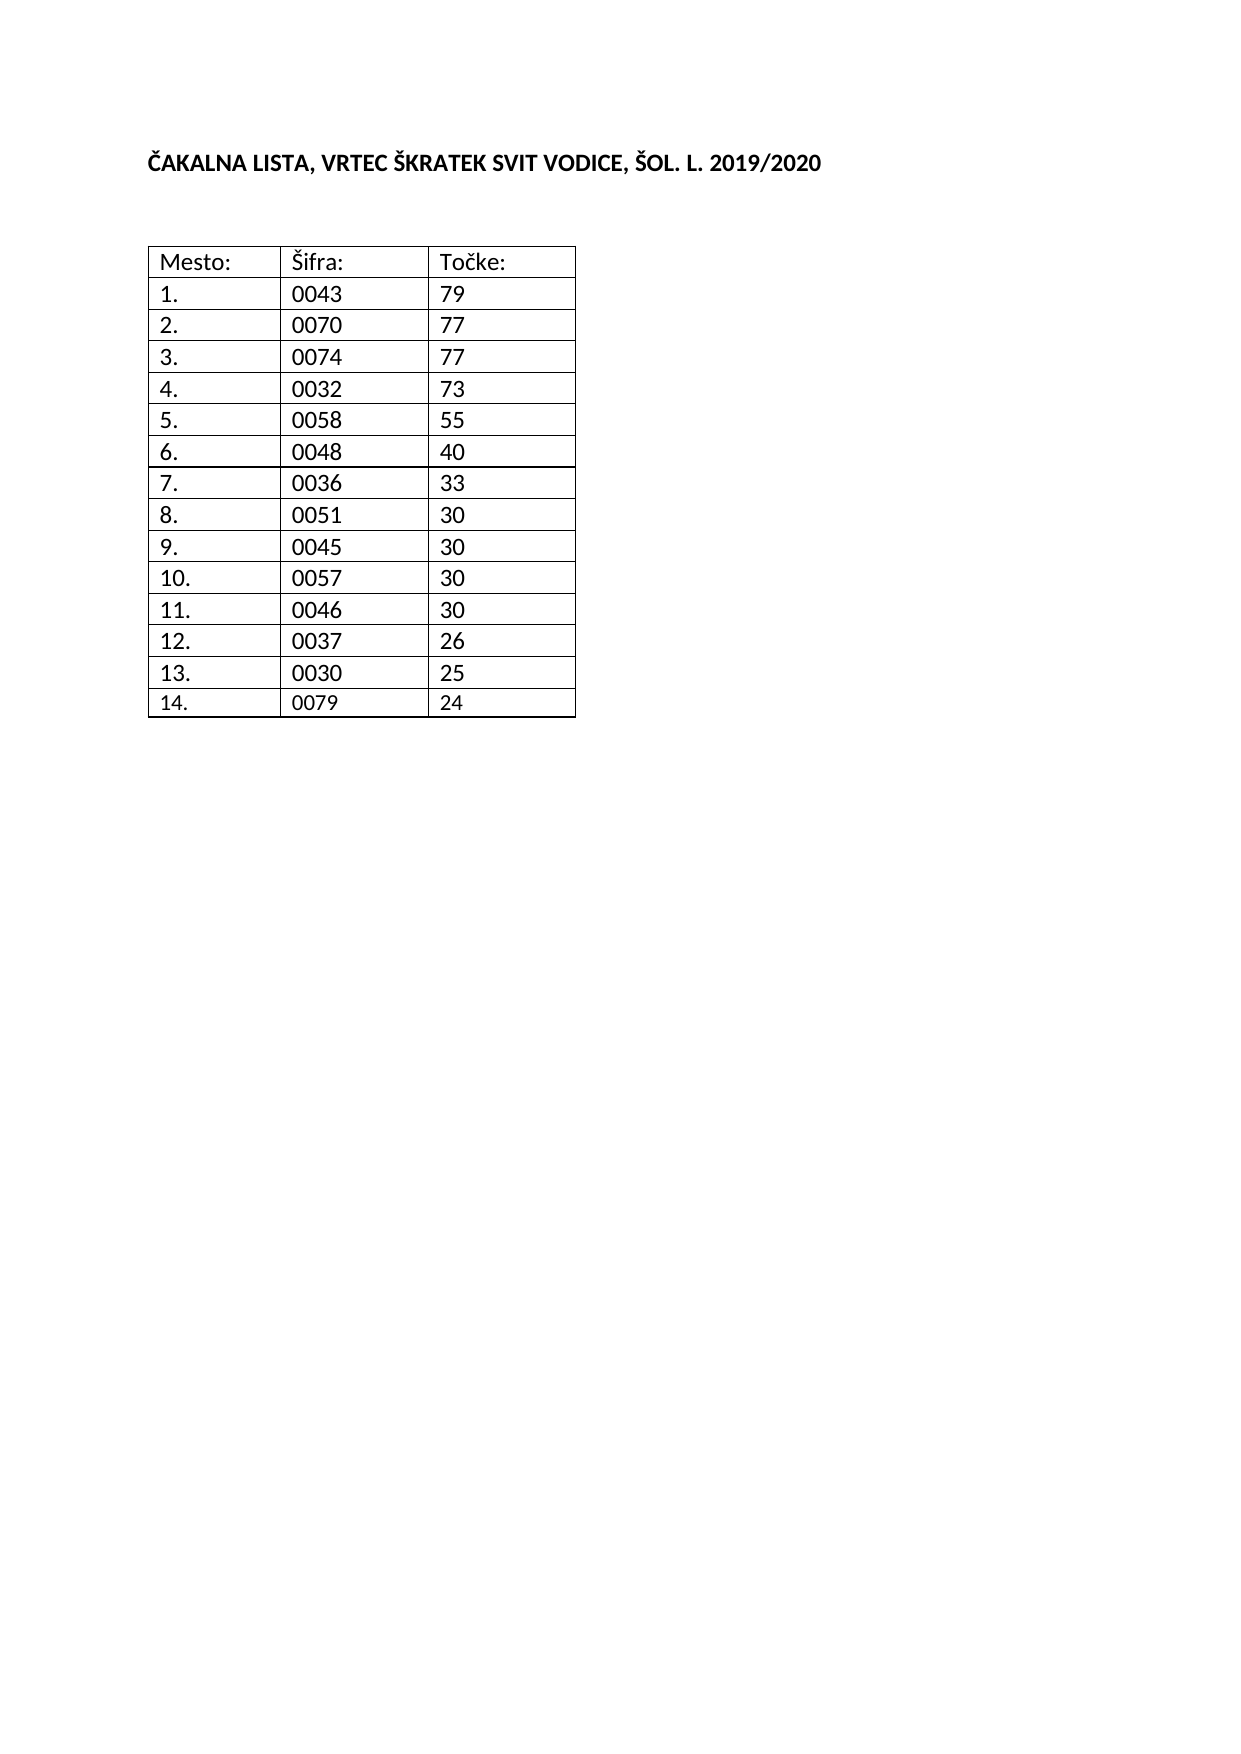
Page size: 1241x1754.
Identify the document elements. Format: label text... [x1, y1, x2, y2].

table_cell 0043 [281, 278, 428, 309]
table_cell 4. [149, 373, 280, 403]
table_cell 8. [149, 499, 280, 529]
table_cell 33 [429, 468, 575, 498]
table_cell 0070 [281, 310, 428, 340]
table_cell 9. [149, 531, 280, 561]
table_cell 0037 [281, 625, 428, 656]
table_cell 0079 [281, 689, 428, 716]
table_cell 7. [149, 468, 280, 498]
table_cell 14. [149, 689, 280, 716]
table_cell 0032 [281, 373, 428, 403]
table_cell 0074 [281, 341, 428, 372]
table_cell 30 [429, 531, 575, 561]
table_cell 77 [429, 310, 575, 340]
table_cell 25 [429, 657, 575, 687]
table_cell 10. [149, 562, 280, 593]
table_cell 0057 [281, 562, 428, 593]
table_header Točke: [429, 247, 575, 277]
table_cell 3. [149, 341, 280, 372]
table_cell 24 [429, 689, 575, 716]
table_cell 1. [149, 278, 280, 309]
table_header Mesto: [149, 247, 280, 277]
table_cell 12. [149, 625, 280, 656]
table_cell 30 [429, 499, 575, 529]
table_cell 2. [149, 310, 280, 340]
table_cell 11. [149, 594, 280, 624]
table_cell 30 [429, 594, 575, 624]
table_cell 0058 [281, 404, 428, 435]
table_cell 77 [429, 341, 575, 372]
table_cell 55 [429, 404, 575, 435]
table_cell 79 [429, 278, 575, 309]
table_cell 0030 [281, 657, 428, 687]
table_cell 0045 [281, 531, 428, 561]
table_cell 30 [429, 562, 575, 593]
text ČAKALNA LISTA, VRTEC ŠKRATEK SVIT VODICE, ŠOL. L. 2019/2020 [148, 148, 1093, 178]
table_cell 40 [429, 436, 575, 466]
table_cell 6. [149, 436, 280, 466]
table_cell 0051 [281, 499, 428, 529]
table_cell 26 [429, 625, 575, 656]
table_cell 0046 [281, 594, 428, 624]
table_cell 0036 [281, 468, 428, 498]
table_cell 5. [149, 404, 280, 435]
table_cell 0048 [281, 436, 428, 466]
table_header Šifra: [281, 247, 428, 277]
table_cell 13. [149, 657, 280, 687]
table_cell 73 [429, 373, 575, 403]
